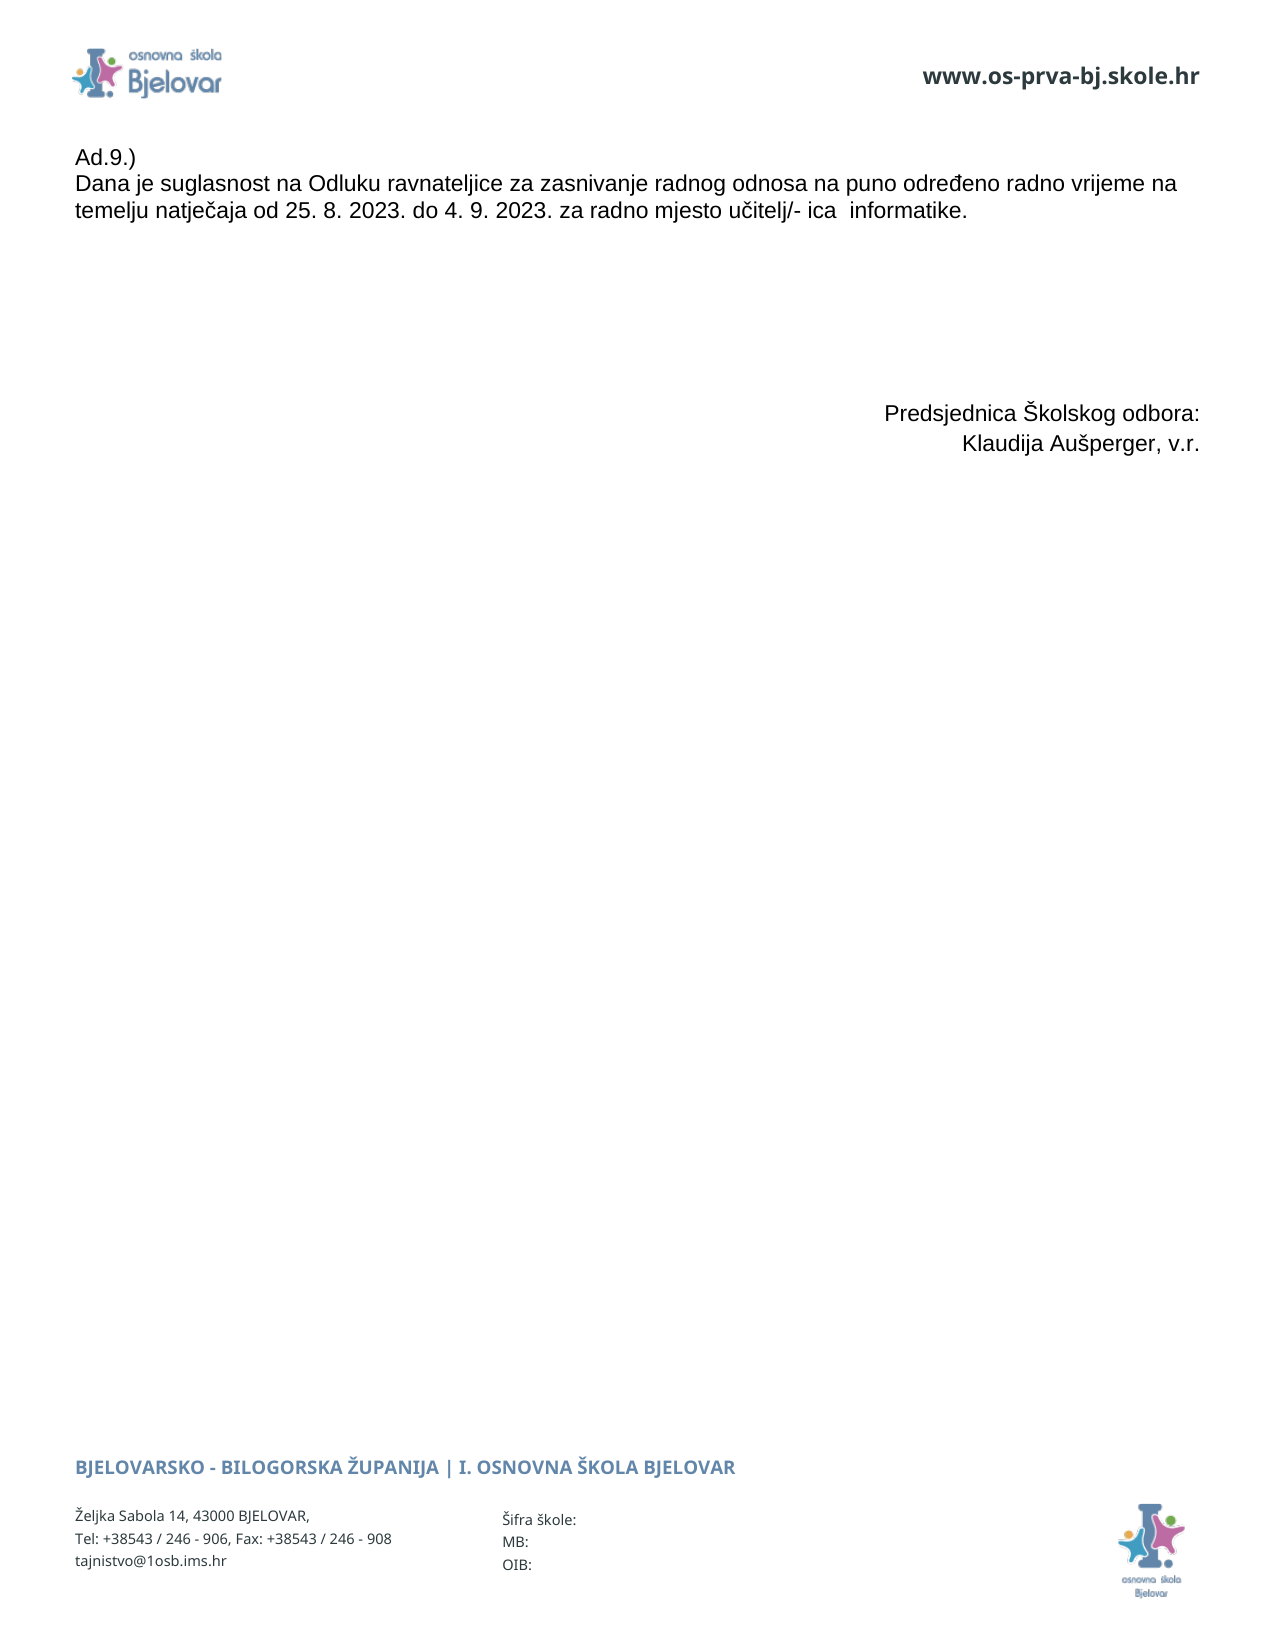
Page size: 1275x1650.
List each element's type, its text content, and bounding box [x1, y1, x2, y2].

text Klaudija Aušperger, v.r. [75, 430, 1200, 456]
text Dana je suglasnost na Odluku ravnateljice za zasnivanje radnog odnosa na puno određeno radno vrijeme na temelju natječaja od 25. 8. 2023. do 4. 9. 2023. za radno mjesto učitelj/- ica informatike. [75, 170, 1200, 223]
text Ad.9.) [75, 144, 1200, 170]
text Predsjednica Školskog odbora: [75, 400, 1200, 426]
picture [1117, 1503, 1185, 1598]
picture [71, 48, 221, 98]
